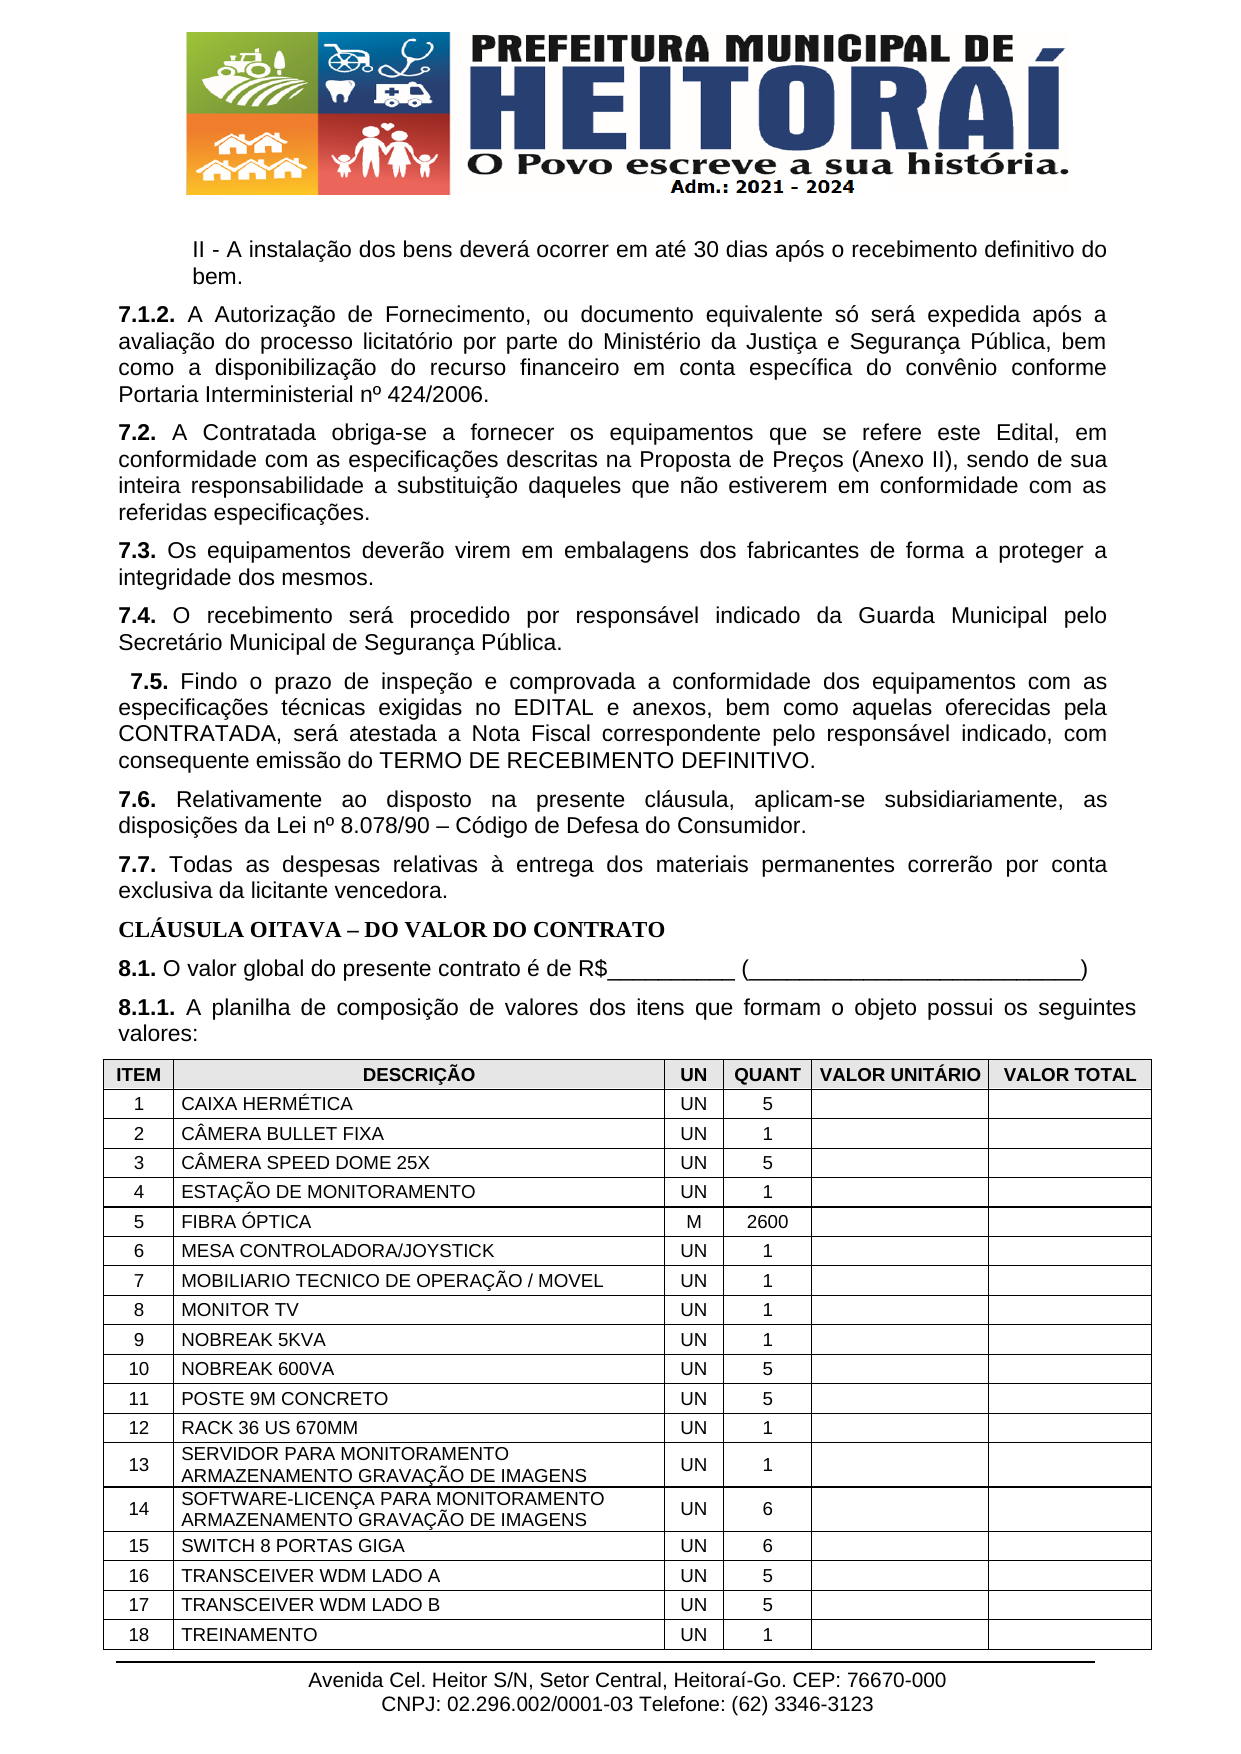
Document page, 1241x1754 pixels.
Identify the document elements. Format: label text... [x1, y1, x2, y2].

text 8.1. O valor global do presente contrato é de R$__________ (__________________________) [118, 955, 1137, 981]
table_cell CÂMERA BULLET FIXA [174, 1119, 664, 1147]
table_cell CÂMERA SPEED DOME 25X [174, 1149, 664, 1177]
table_cell 8 [104, 1296, 173, 1324]
table_cell [812, 1266, 988, 1295]
table_cell [812, 1561, 988, 1589]
table_cell UN [665, 1532, 723, 1560]
table_cell NOBREAK 5KVA [174, 1325, 664, 1354]
table_cell 1 [104, 1090, 173, 1118]
table_cell UN [665, 1237, 723, 1265]
text 7.7. Todas as despesas relativas à entrega dos materiais permanentes correrão por conta exclusiva da licitante vencedora. [118, 851, 1108, 903]
table_cell UN [665, 1266, 723, 1295]
table_cell [989, 1620, 1151, 1648]
table_cell [812, 1178, 988, 1206]
table_cell [812, 1384, 988, 1413]
table_cell [989, 1384, 1151, 1413]
table_cell TREINAMENTO [174, 1620, 664, 1648]
table_cell RACK 36 US 670MM [174, 1414, 664, 1442]
table_header ITEM [104, 1060, 173, 1088]
table_cell [989, 1488, 1151, 1531]
text 7.2. A Contratada obriga-se a fornecer os equipamentos que se refere este Edital, em conformidade com as especificações descritas na Proposta de Preços (Anexo II), sendo de sua inteira responsabilidade a substituição daqueles que não estiverem em conformidade com as referidas especificações. [118, 419, 1108, 525]
table_cell [812, 1591, 988, 1619]
table_cell 18 [104, 1620, 173, 1648]
text 7.1.2. A Autorização de Fornecimento, ou documento equivalente só será expedida após a avaliação do processo licitatório por parte do Ministério da Justiça e Segurança Pública, bem como a disponibilização do recurso financeiro em conta específica do convênio conforme Portaria Interministerial nº 424/2006. [118, 301, 1108, 407]
table_cell MONITOR TV [174, 1296, 664, 1324]
table_cell MESA CONTROLADORA/JOYSTICK [174, 1237, 664, 1265]
table_cell 1 [724, 1443, 811, 1486]
table_cell [989, 1178, 1151, 1206]
table_cell UN [665, 1296, 723, 1324]
table_cell NOBREAK 600VA [174, 1355, 664, 1383]
text II - A instalação dos bens deverá ocorrer em até 30 dias após o recebimento definitivo do bem. [192, 236, 1108, 289]
table_cell SWITCH 8 PORTAS GIGA [174, 1532, 664, 1560]
table_header QUANT [724, 1060, 811, 1088]
table_header UN [665, 1060, 723, 1088]
picture [184, 29, 1071, 197]
table_cell 12 [104, 1414, 173, 1442]
table_cell 5 [104, 1208, 173, 1236]
table_cell 5 [724, 1561, 811, 1589]
table_cell [812, 1208, 988, 1236]
table_cell [812, 1090, 988, 1118]
table_cell 10 [104, 1355, 173, 1383]
table_header DESCRIÇÃO [174, 1060, 664, 1088]
table_cell UN [665, 1090, 723, 1118]
table_cell [989, 1532, 1151, 1560]
table_cell POSTE 9M CONCRETO [174, 1384, 664, 1413]
table_cell [989, 1561, 1151, 1589]
table_cell 5 [724, 1149, 811, 1177]
table_cell [812, 1355, 988, 1383]
table_cell [812, 1296, 988, 1324]
table_cell MOBILIARIO TECNICO DE OPERAÇÃO / MOVEL [174, 1266, 664, 1295]
table_cell UN [665, 1119, 723, 1147]
table_cell [812, 1325, 988, 1354]
table_cell UN [665, 1591, 723, 1619]
table_cell 17 [104, 1591, 173, 1619]
table_cell 1 [724, 1266, 811, 1295]
table_cell 7 [104, 1266, 173, 1295]
table_cell 5 [724, 1384, 811, 1413]
table_cell 1 [724, 1414, 811, 1442]
table_cell [989, 1266, 1151, 1295]
table_cell [989, 1591, 1151, 1619]
table_cell [989, 1414, 1151, 1442]
table_cell [989, 1355, 1151, 1383]
table_cell 1 [724, 1620, 811, 1648]
table_cell [989, 1090, 1151, 1118]
table_cell [812, 1532, 988, 1560]
table_cell 5 [724, 1355, 811, 1383]
table_cell UN [665, 1443, 723, 1486]
table_cell 6 [724, 1532, 811, 1560]
table_cell UN [665, 1149, 723, 1177]
table_cell [812, 1488, 988, 1531]
table_cell UN [665, 1414, 723, 1442]
table_cell [812, 1414, 988, 1442]
table_cell [812, 1149, 988, 1177]
text 7.5. Findo o prazo de inspeção e comprovada a conformidade dos equipamentos com as especificações técnicas exigidas no EDITAL e anexos, bem como aquelas oferecidas pela CONTRATADA, será atestada a Nota Fiscal correspondente pelo responsável indicado, com consequente emissão do TERMO DE RECEBIMENTO DEFINITIVO. [118, 668, 1108, 773]
table_cell [812, 1237, 988, 1265]
table_cell 1 [724, 1237, 811, 1265]
table_cell [989, 1296, 1151, 1324]
table_cell TRANSCEIVER WDM LADO A [174, 1561, 664, 1589]
table_cell 2600 [724, 1208, 811, 1236]
table_cell [989, 1325, 1151, 1354]
table_cell UN [665, 1561, 723, 1589]
table_cell 6 [104, 1237, 173, 1265]
table_cell FIBRA ÓPTICA [174, 1208, 664, 1236]
table_cell UN [665, 1384, 723, 1413]
table_header VALOR UNITÁRIO [812, 1060, 988, 1088]
table_cell 5 [724, 1090, 811, 1118]
table_cell 2 [104, 1119, 173, 1147]
table_cell ESTAÇÃO DE MONITORAMENTO [174, 1178, 664, 1206]
table_cell [989, 1237, 1151, 1265]
table_cell 4 [104, 1178, 173, 1206]
table_cell 1 [724, 1325, 811, 1354]
table_cell [812, 1443, 988, 1486]
text 7.6. Relativamente ao disposto na presente cláusula, aplicam-se subsidiariamente, as disposições da Lei nº 8.078/90 – Código de Defesa do Consumidor. [118, 786, 1108, 838]
table_cell 1 [724, 1119, 811, 1147]
table_cell 6 [724, 1488, 811, 1531]
table_cell [812, 1620, 988, 1648]
table_cell 3 [104, 1149, 173, 1177]
table_cell UN [665, 1620, 723, 1648]
text 8.1.1. A planilha de composição de valores dos itens que formam o objeto possui os seguintes valores: [118, 994, 1137, 1046]
table_cell CAIXA HERMÉTICA [174, 1090, 664, 1118]
table_cell TRANSCEIVER WDM LADO B [174, 1591, 664, 1619]
table_cell [989, 1208, 1151, 1236]
table_cell M [665, 1208, 723, 1236]
table_cell 11 [104, 1384, 173, 1413]
table_cell 13 [104, 1443, 173, 1486]
table_cell [989, 1443, 1151, 1486]
table_cell 15 [104, 1532, 173, 1560]
subtitle CLÁUSULA OITAVA – DO VALOR DO CONTRATO [118, 916, 1137, 942]
table_cell UN [665, 1325, 723, 1354]
table_cell UN [665, 1355, 723, 1383]
table_cell [989, 1149, 1151, 1177]
table_header VALOR TOTAL [989, 1060, 1151, 1088]
table_cell 16 [104, 1561, 173, 1589]
table_cell 9 [104, 1325, 173, 1354]
table_cell [989, 1119, 1151, 1147]
table_cell SOFTWARE-LICENÇA PARA MONITORAMENTO ARMAZENAMENTO GRAVAÇÃO DE IMAGENS [174, 1488, 664, 1531]
table_cell UN [665, 1488, 723, 1531]
table_cell [812, 1119, 988, 1147]
table_cell UN [665, 1178, 723, 1206]
text 7.4. O recebimento será procedido por responsável indicado da Guarda Municipal pelo Secretário Municipal de Segurança Pública. [118, 602, 1108, 655]
table_cell SERVIDOR PARA MONITORAMENTO ARMAZENAMENTO GRAVAÇÃO DE IMAGENS [174, 1443, 664, 1486]
text 7.3. Os equipamentos deverão virem em embalagens dos fabricantes de forma a proteger a integridade dos mesmos. [118, 537, 1108, 590]
table_cell 5 [724, 1591, 811, 1619]
table_cell 1 [724, 1296, 811, 1324]
table_cell 14 [104, 1488, 173, 1531]
table_cell 1 [724, 1178, 811, 1206]
